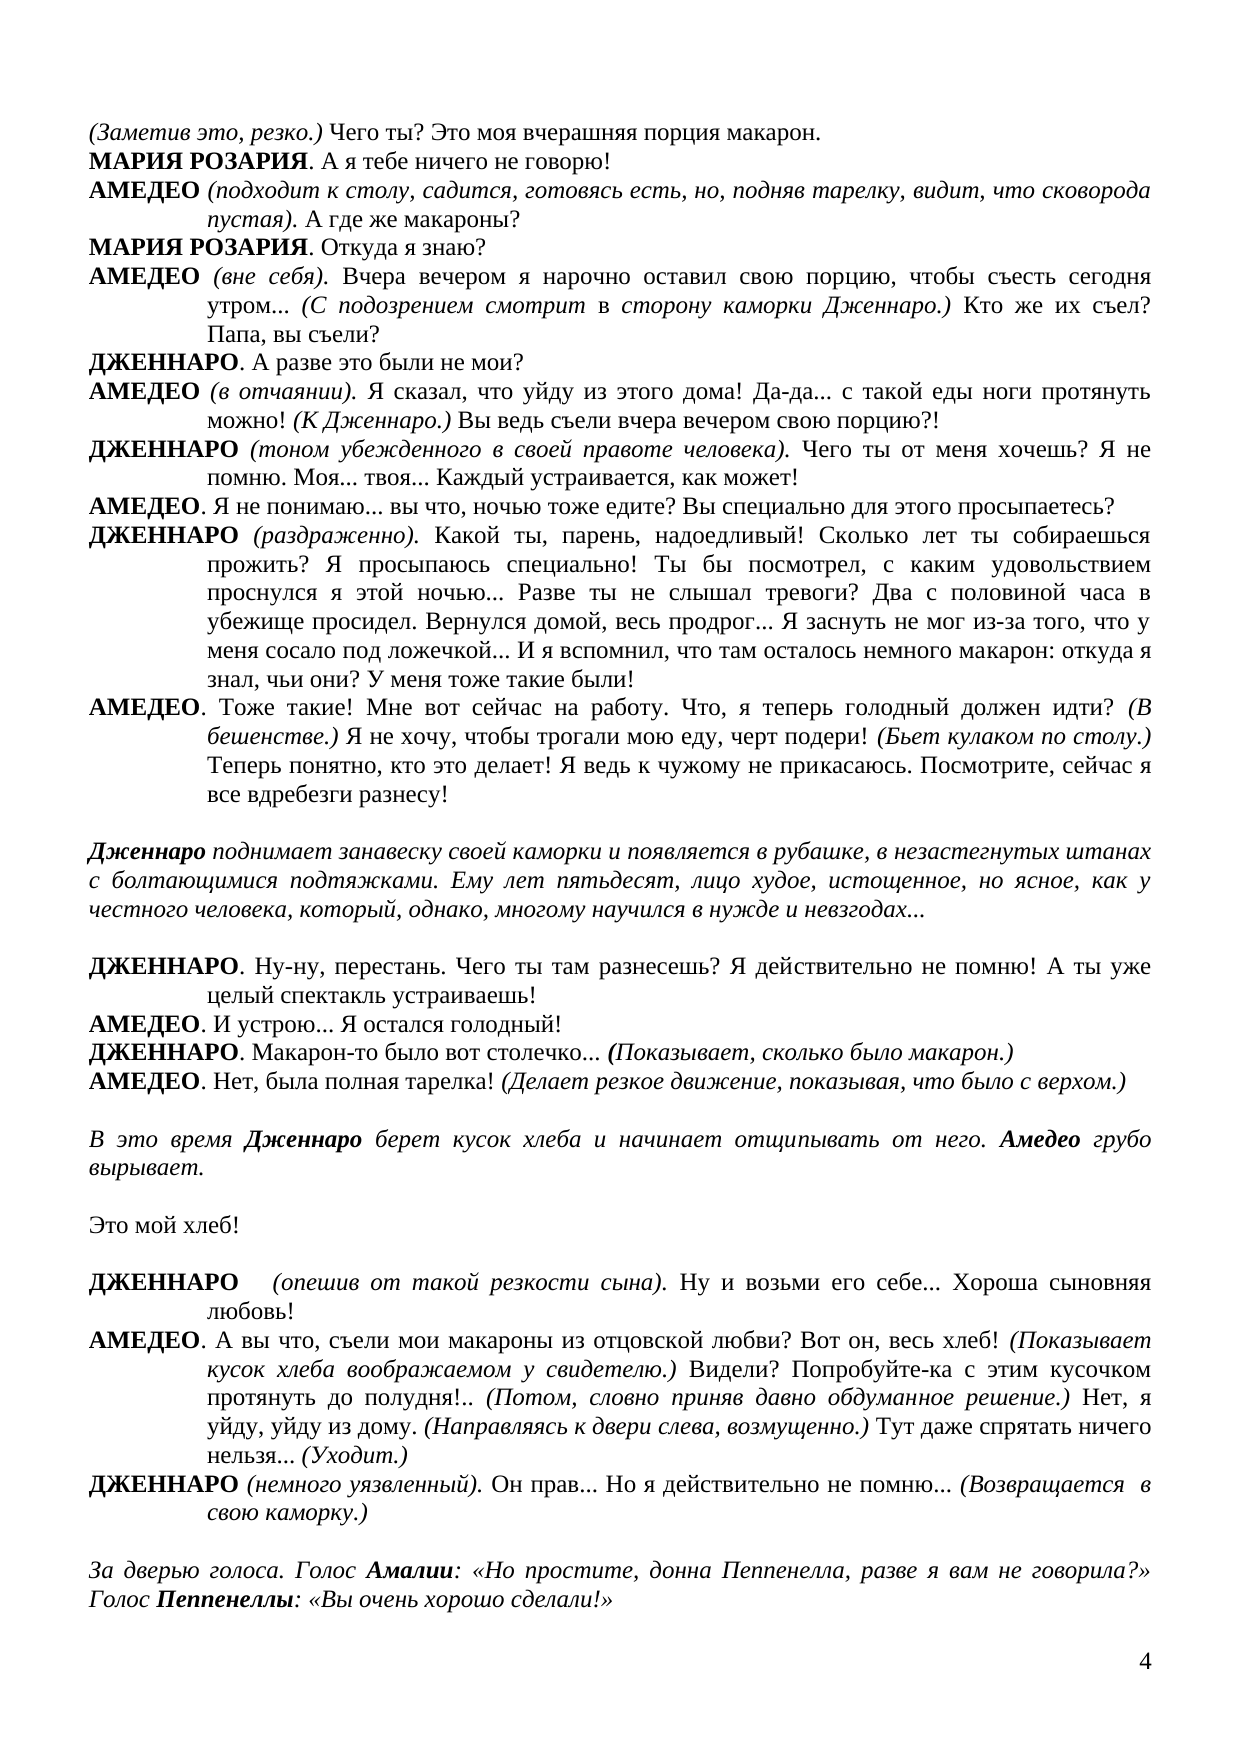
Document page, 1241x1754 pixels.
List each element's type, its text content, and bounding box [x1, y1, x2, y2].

text АМЕДЕО (подходит к столу, садится, готовясь есть, но, подняв тарелку, видит, что сковорода пустая). А где же макароны? [89, 175, 1152, 232]
text За дверью голоса. Голос Амалии: «Но простите, донна Пеппенелла, разве я вам не говорила?» Голос Пеппенеллы: «Вы очень хорошо сделали!» [89, 1555, 1152, 1612]
text Дженнаро поднимает занавеску своей каморки и появляется в рубашке, в незастегнутых штанах с болтающимися подтяжками. Ему лет пятьдесят, лицо худое, истощенное, но ясное, как у честного человека, который, однако, многому научился в нужде и невзгодах... [89, 836, 1152, 922]
text ДЖЕННАРО. А разве это были не мои? [89, 347, 1152, 376]
text АМЕДЕО. Нет, была полная тарелка! (Делает резкое движение, показывая, что было с верхом.) [89, 1066, 1152, 1095]
text В это время Дженнаро берет кусок хлеба и начинает отщипывать от него. Амедео грубо вырывает. [89, 1124, 1152, 1181]
text АМЕДЕО. А вы что, съели мои макароны из отцовской любви? Вот он, весь хлеб! (Показывает кусок хлеба воображаемом у свидетелю.) Видели? Попробуйте-ка с этим кусочком протянуть до полудня!.. (Потом, словно приняв давно обдуманное решение.) Нет, я уйду, уйду из дому. (Направляясь к двери слева, возмущенно.) Тут даже спрятать ничего нельзя... (Уходит.) [89, 1325, 1152, 1469]
text АМЕДЕО (вне себя). Вчера вечером я нарочно оставил свою порцию, чтобы съесть сегодня утром... (С подозрением смотрит в сторону каморки Дженнаро.) Кто же их съел? Папа, вы съели? [89, 261, 1152, 347]
text АМЕДЕО. Я не понимаю... вы что, ночью тоже едите? Вы специально для этого просыпаетесь? [89, 491, 1152, 520]
text МАРИЯ РОЗАРИЯ. А я тебе ничего не говорю! [89, 146, 1152, 175]
text АМЕДЕО (в отчаянии). Я сказал, что уйду из этого дома! Да-да... с такой еды ноги протянуть можно! (К Дженнаро.) Вы ведь съели вчера вечером свою порцию?! [89, 376, 1152, 434]
text ДЖЕННАРО (опешив от такой резкости сына). Ну и возьми его себе... Хороша сыновняя любовь! [89, 1267, 1152, 1325]
text ДЖЕННАРО. Макарон-то было вот столечко... (Показывает, сколько было макарон.) [89, 1037, 1152, 1066]
text АМЕДЕО. Тоже такие! Мне вот сейчас на работу. Что, я теперь голодный должен идти? (В бешенстве.) Я не хочу, чтобы трогали мою еду, черт подери! (Бьет кулаком по столу.) Теперь понятно, кто это делает! Я ведь к чужому не прикасаюсь. Посмотрите, сейчас я все вдребезги разнесу! [89, 692, 1152, 807]
text АМЕДЕО. И устрою... Я остался голодный! [89, 1009, 1152, 1037]
text (Заметив это, резко.) Чего ты? Это моя вчерашняя порция макарон. [89, 117, 1152, 146]
text ДЖЕННАРО (немного уязвленный). Он прав... Но я действительно не помню... (Возвращается в свою каморку.) [89, 1469, 1152, 1526]
text МАРИЯ РОЗАРИЯ. Откуда я знаю? [89, 232, 1152, 261]
text ДЖЕННАРО (тоном убежденного в своей правоте человека). Чего ты от меня хочешь? Я не помню. Моя... твоя... Каждый устраивается, как может! [89, 434, 1152, 491]
text Это мой хлеб! [89, 1210, 1152, 1239]
text ДЖЕННАРО (раздраженно). Какой ты, парень, надоедливый! Сколько лет ты собираешься прожить? Я просыпаюсь специально! Ты бы посмотрел, с каким удовольствием проснулся я этой ночью... Разве ты не слышал тревоги? Два с половиной часа в убежище просидел. Вернулся домой, весь продрог... Я заснуть не мог из-за того, что у меня сосало под ложечкой... И я вспомнил, что там осталось немного макарон: откуда я знал, чьи они? У меня тоже такие были! [89, 520, 1152, 692]
text ДЖЕННАРО. Ну-ну, перестань. Чего ты там разнесешь? Я действительно не помню! А ты уже целый спектакль устраиваешь! [89, 951, 1152, 1009]
